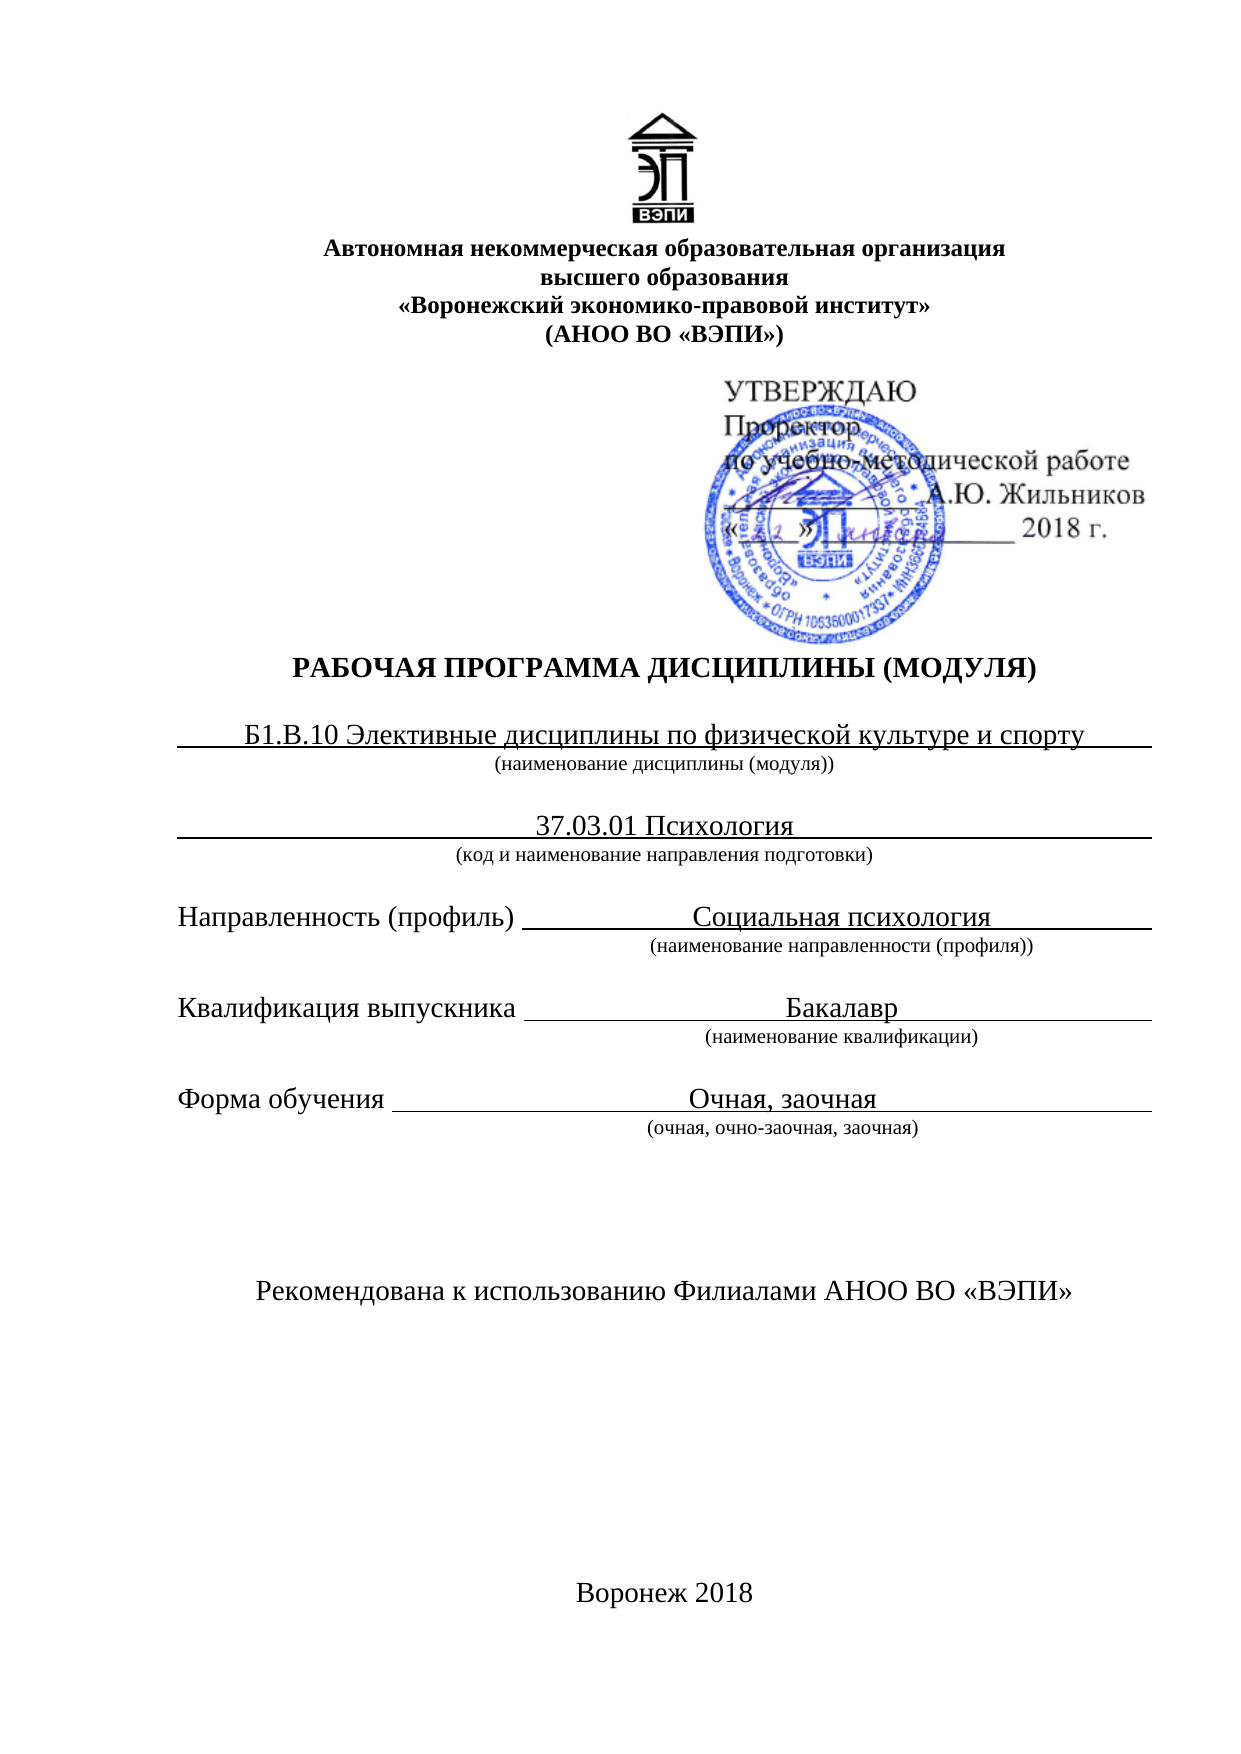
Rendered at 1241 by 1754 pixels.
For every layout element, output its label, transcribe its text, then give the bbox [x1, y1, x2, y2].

text Форма обучения Очная, заочная [177, 1082, 1152, 1115]
text (наименование направленности (профиля)) [177, 933, 1152, 957]
text Воронеж 2018 [177, 1575, 1152, 1609]
text Рекомендована к использованию Филиалами АНОО ВО «ВЭПИ» [177, 1273, 1152, 1307]
text Квалификация выпускника Бакалавр [177, 991, 1152, 1024]
text Б1.В.10 Элективные дисциплины по физической культуре и спорту [177, 717, 1152, 746]
picture [683, 363, 1162, 649]
text (очная, очно-заочная, заочная) [177, 1115, 1152, 1139]
text РАБОЧАЯ ПРОГРАММА ДИСЦИПЛИНЫ (МОДУЛЯ) [177, 650, 1152, 683]
text (наименование дисциплины (модуля)) [177, 751, 1152, 775]
text (наименование квалификации) [177, 1024, 1152, 1048]
text 37.03.01 Психология [177, 808, 1152, 837]
text Направленность (профиль) Социальная психология [177, 899, 1152, 933]
text Автономная некоммерческая образовательная организация [177, 233, 1152, 262]
text (АНОО ВО «ВЭПИ») [177, 319, 1152, 348]
picture [627, 111, 698, 225]
text (код и наименование направления подготовки) [177, 842, 1152, 866]
text «Воронежский экономико-правовой институт» [177, 291, 1152, 319]
text высшего образования [177, 262, 1152, 291]
